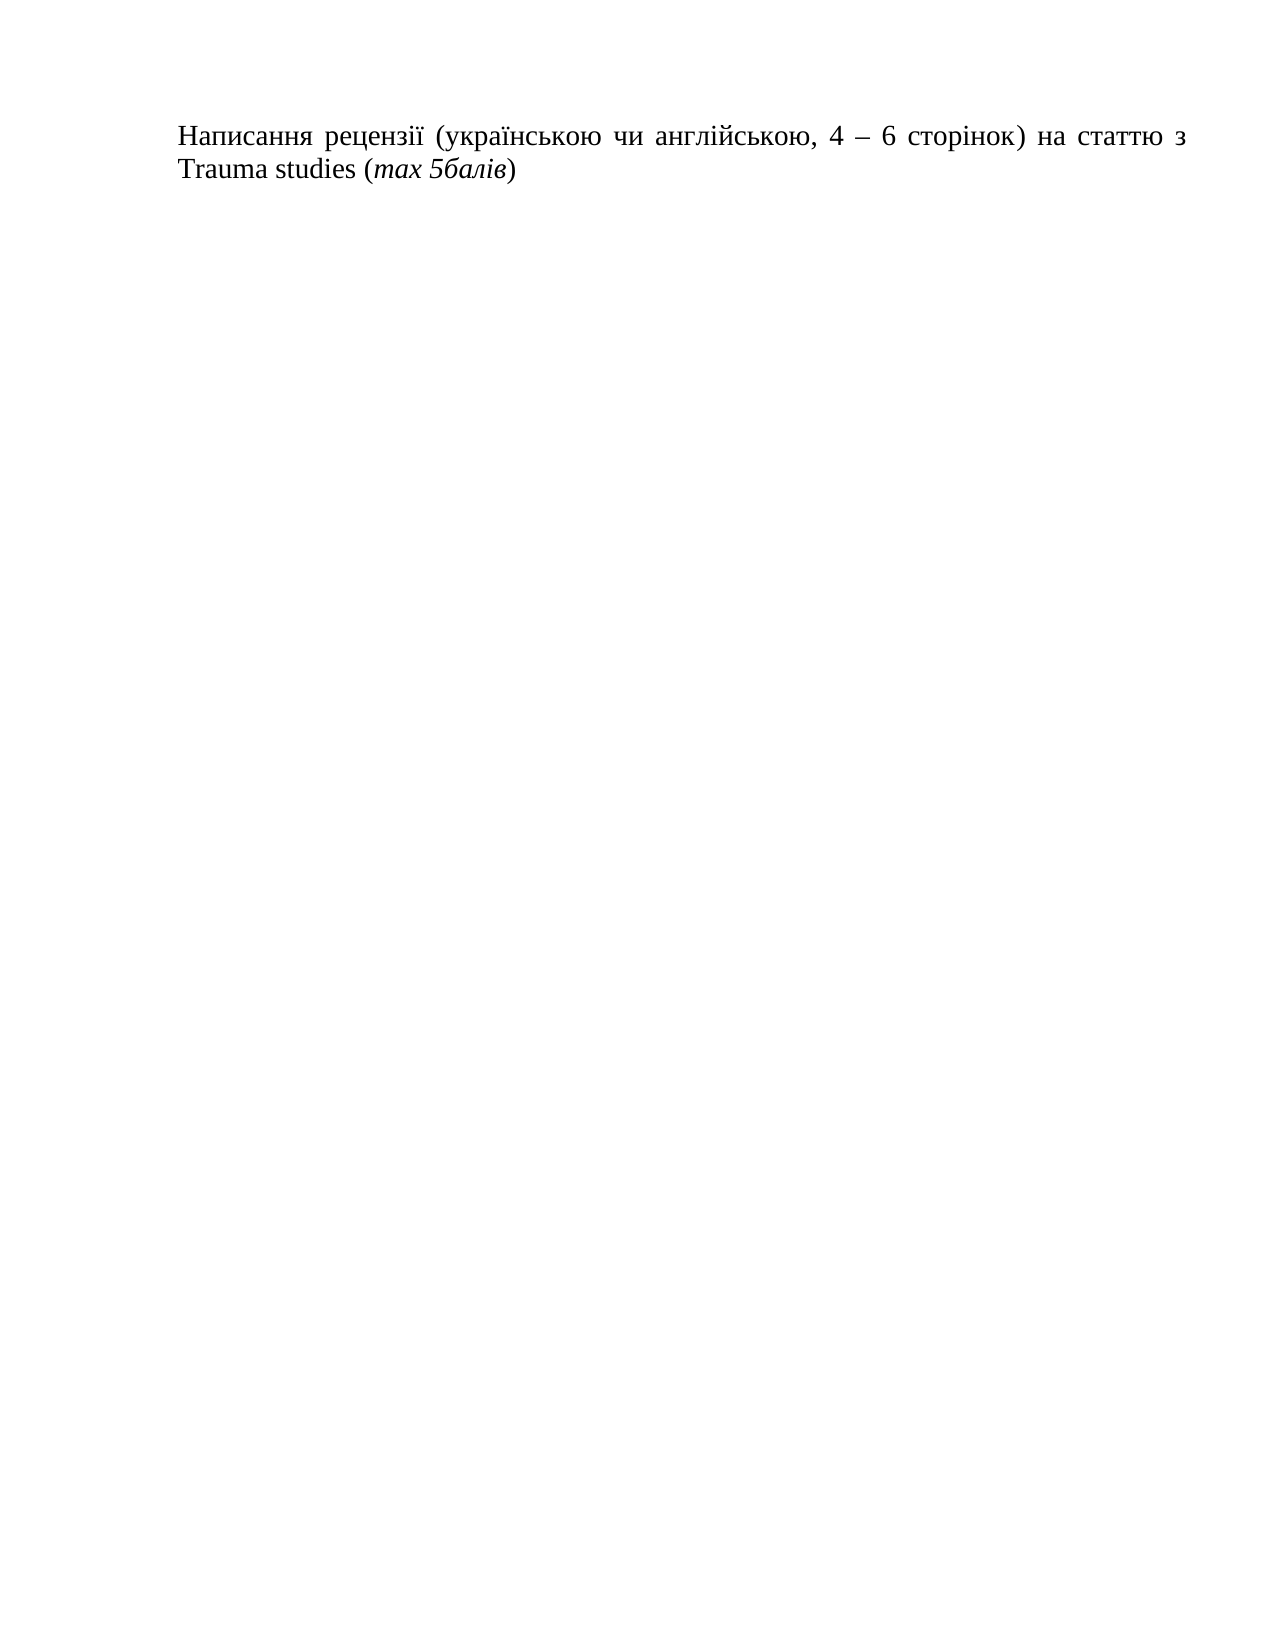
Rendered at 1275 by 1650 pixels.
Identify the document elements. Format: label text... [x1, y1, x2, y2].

text Написання рецензії (українською чи англійською, 4 – 6 сторінок) на статтю з Trauma studies (max 5балів) [177, 118, 1186, 185]
